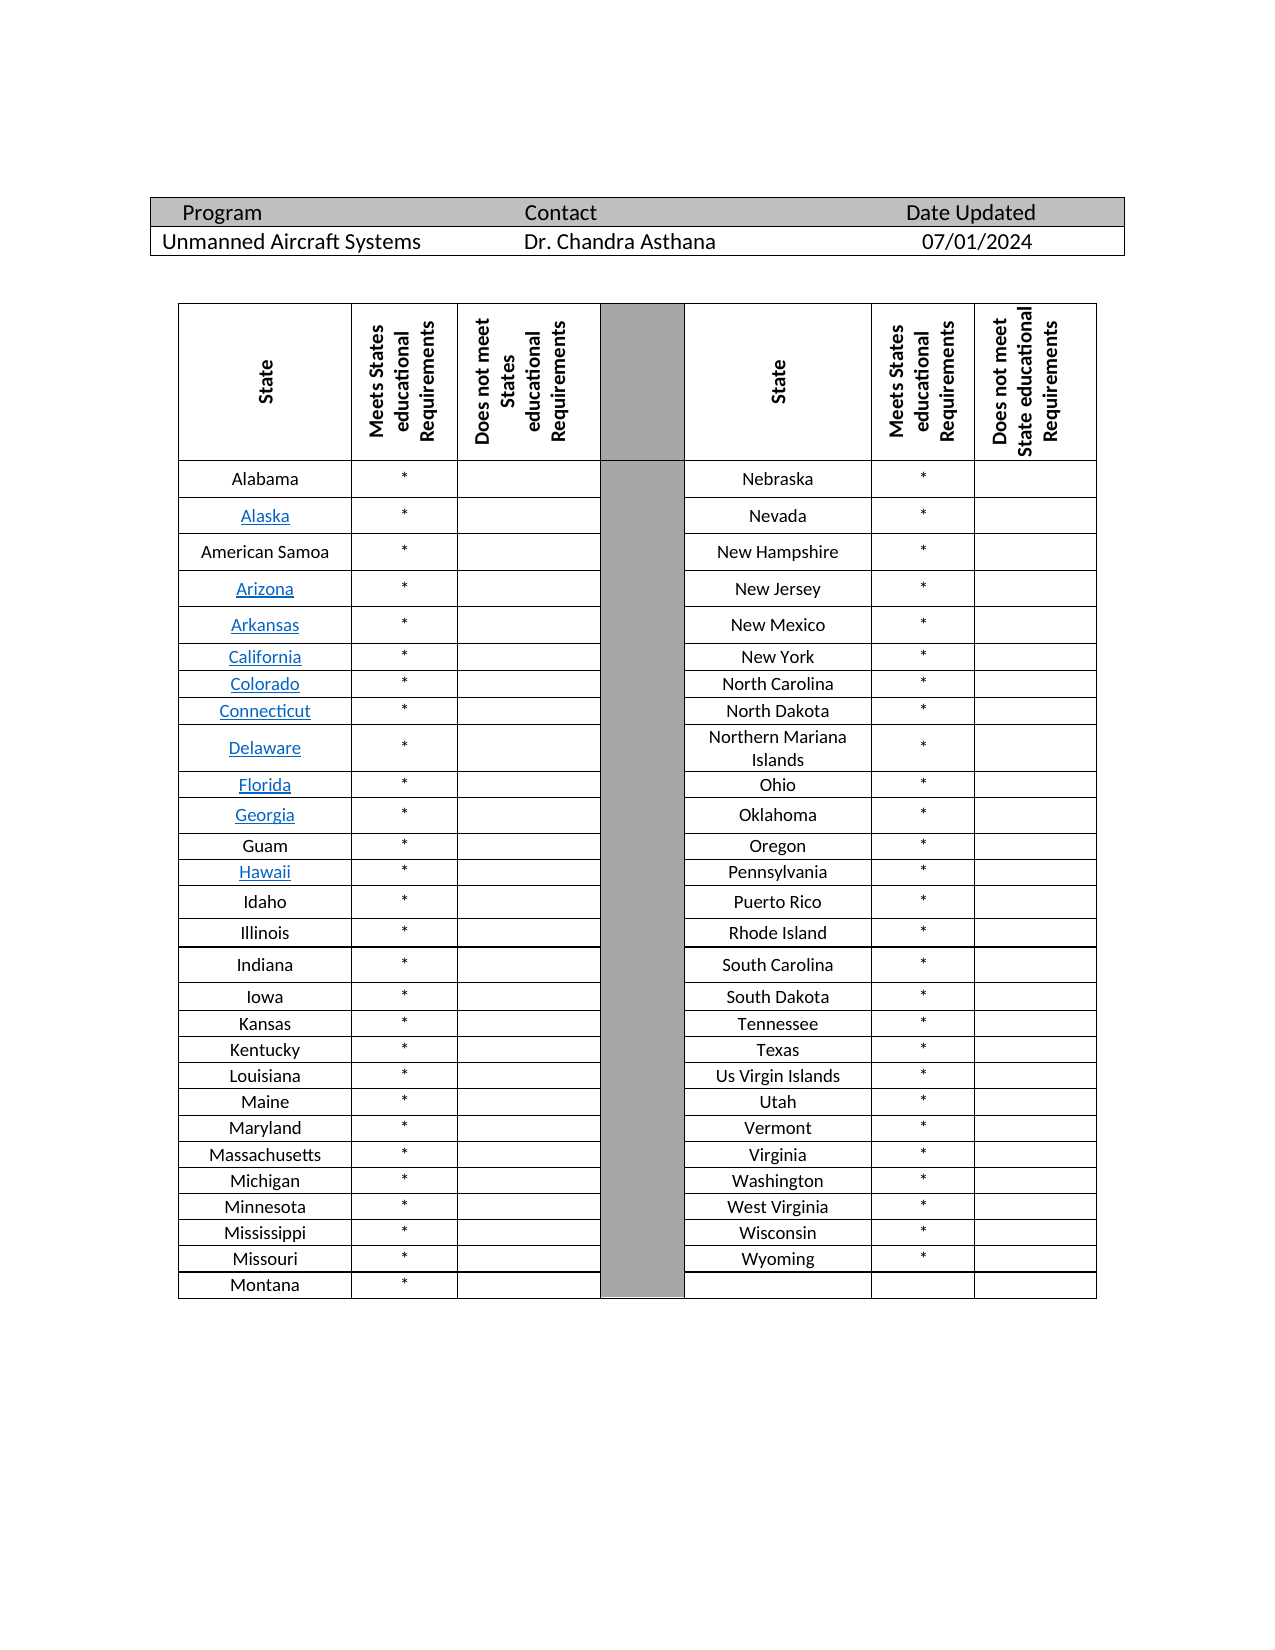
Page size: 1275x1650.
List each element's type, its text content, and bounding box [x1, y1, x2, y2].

table_cell California [179, 644, 351, 670]
table_cell * [352, 1273, 457, 1297]
table_cell Mississippi [179, 1220, 351, 1245]
table_cell * [352, 1168, 457, 1193]
table_header State [685, 304, 871, 460]
table_cell [458, 798, 600, 832]
table_cell [975, 644, 1096, 670]
table_cell [458, 671, 600, 697]
table_cell Illinois [179, 919, 351, 946]
table_cell * [872, 1142, 974, 1167]
table_cell Puerto Rico [685, 886, 871, 918]
table_cell [975, 834, 1096, 858]
table_cell * [872, 1037, 974, 1062]
table_cell Alaska [179, 498, 351, 533]
table_cell Alabama [179, 461, 351, 497]
table_cell [975, 1063, 1096, 1088]
table_cell * [872, 698, 974, 724]
table_cell [975, 1168, 1096, 1193]
table_cell * [352, 461, 457, 497]
table_cell [458, 860, 600, 885]
table_cell * [352, 644, 457, 670]
table_cell North Dakota [685, 698, 871, 724]
table_cell American Samoa [179, 534, 351, 570]
table_cell * [352, 725, 457, 771]
table_cell West Virginia [685, 1194, 871, 1219]
table_cell South Dakota [685, 983, 871, 1010]
table_cell Wyoming [685, 1246, 871, 1271]
table_cell [975, 1011, 1096, 1036]
table_cell * [872, 534, 974, 570]
table_cell [975, 1273, 1096, 1297]
table_cell * [352, 772, 457, 797]
table_cell [458, 1116, 600, 1141]
table_cell * [352, 1011, 457, 1036]
table_cell * [352, 534, 457, 570]
table_cell * [872, 1116, 974, 1141]
table_cell Massachusetts [179, 1142, 351, 1167]
table_cell [458, 1194, 600, 1219]
table_cell Arkansas [179, 607, 351, 643]
table_cell * [872, 983, 974, 1010]
table_cell Northern Mariana Islands [685, 725, 871, 771]
table_cell [601, 461, 684, 1297]
table_cell [975, 607, 1096, 643]
table_cell * [352, 698, 457, 724]
table_cell [458, 1063, 600, 1088]
table_cell Nebraska [685, 461, 871, 497]
table_cell [458, 919, 600, 946]
table_cell Tennessee [685, 1011, 871, 1036]
table_cell [458, 886, 600, 918]
table_cell * [872, 948, 974, 982]
table_cell * [872, 1220, 974, 1245]
table_cell [975, 725, 1096, 771]
table_cell South Carolina [685, 948, 871, 982]
table_cell * [872, 498, 974, 533]
table_cell * [352, 948, 457, 982]
table_cell Delaware [179, 725, 351, 771]
table_cell * [872, 671, 974, 697]
table_cell [458, 1037, 600, 1062]
table_cell [975, 798, 1096, 832]
table_cell [458, 461, 600, 497]
table_cell Oklahoma [685, 798, 871, 832]
table_cell * [872, 644, 974, 670]
table_cell * [352, 919, 457, 946]
table_cell Vermont [685, 1116, 871, 1141]
table_cell [975, 772, 1096, 797]
table_cell * [352, 1142, 457, 1167]
table_cell * [872, 1194, 974, 1219]
table_cell [975, 1089, 1096, 1114]
table_cell Colorado [179, 671, 351, 697]
table_cell Missouri [179, 1246, 351, 1271]
table_header Does not meet States educational Requirements [458, 304, 600, 460]
table_cell [975, 498, 1096, 533]
table_cell * [872, 1246, 974, 1271]
table_cell [458, 534, 600, 570]
table_cell [458, 1011, 600, 1036]
table_cell [975, 948, 1096, 982]
table_cell [872, 1273, 974, 1297]
table_cell [458, 1089, 600, 1114]
table_cell * [352, 498, 457, 533]
table_cell Virginia [685, 1142, 871, 1167]
table_cell [975, 919, 1096, 946]
table_cell [975, 461, 1096, 497]
table_cell * [352, 1116, 457, 1141]
table_header [601, 304, 684, 460]
table_cell * [352, 983, 457, 1010]
table_cell * [352, 1246, 457, 1271]
table_cell Minnesota [179, 1194, 351, 1219]
table_cell [975, 1116, 1096, 1141]
table_cell [975, 534, 1096, 570]
table_cell North Carolina [685, 671, 871, 697]
table_cell Maryland [179, 1116, 351, 1141]
table_cell * [352, 607, 457, 643]
table_cell New Hampshire [685, 534, 871, 570]
table_header Meets States educational Requirements [872, 304, 974, 460]
table_cell * [352, 1089, 457, 1114]
table_cell Kentucky [179, 1037, 351, 1062]
table_header State [179, 304, 351, 460]
table_cell [458, 1246, 600, 1271]
table_cell Hawaii [179, 860, 351, 885]
table_cell * [872, 886, 974, 918]
table_cell Maine [179, 1089, 351, 1114]
table_cell [458, 1142, 600, 1167]
table_cell * [872, 798, 974, 832]
table_cell [975, 698, 1096, 724]
table_cell [458, 644, 600, 670]
table_cell Guam [179, 834, 351, 858]
table_cell * [872, 1011, 974, 1036]
table_cell New Jersey [685, 571, 871, 606]
table_cell [975, 571, 1096, 606]
table_cell [458, 772, 600, 797]
table_cell [458, 948, 600, 982]
table_cell [458, 1220, 600, 1245]
table_cell [458, 1168, 600, 1193]
table_cell * [352, 860, 457, 885]
table_cell [975, 860, 1096, 885]
table_header Does not meet State educational Requirements [975, 304, 1096, 460]
table_cell Louisiana [179, 1063, 351, 1088]
table_cell * [872, 1089, 974, 1114]
table_cell New Mexico [685, 607, 871, 643]
table_cell * [352, 886, 457, 918]
table_cell Iowa [179, 983, 351, 1010]
table_cell Texas [685, 1037, 871, 1062]
table_cell [975, 1246, 1096, 1271]
table_cell * [872, 461, 974, 497]
table_cell * [352, 1037, 457, 1062]
table_cell [975, 1220, 1096, 1245]
table_cell [975, 1194, 1096, 1219]
table_cell * [872, 1168, 974, 1193]
table_cell [458, 1273, 600, 1297]
table_cell * [872, 1063, 974, 1088]
table_cell [458, 698, 600, 724]
table_cell Connecticut [179, 698, 351, 724]
table_cell Pennsylvania [685, 860, 871, 885]
table_cell [458, 607, 600, 643]
table_cell * [352, 1194, 457, 1219]
table_cell * [872, 834, 974, 858]
table_cell Utah [685, 1089, 871, 1114]
table_cell * [872, 571, 974, 606]
table_cell Washington [685, 1168, 871, 1193]
table_cell Michigan [179, 1168, 351, 1193]
table_cell [975, 1037, 1096, 1062]
table_cell Florida [179, 772, 351, 797]
table_cell Nevada [685, 498, 871, 533]
table_cell * [352, 571, 457, 606]
table_cell Idaho [179, 886, 351, 918]
table_cell [685, 1273, 871, 1297]
table_cell * [352, 1063, 457, 1088]
table_cell Montana [179, 1273, 351, 1297]
table_cell Rhode Island [685, 919, 871, 946]
table_cell [458, 983, 600, 1010]
table_cell [975, 671, 1096, 697]
table_cell * [352, 834, 457, 858]
table_cell [975, 983, 1096, 1010]
table_cell [458, 834, 600, 858]
table_cell Ohio [685, 772, 871, 797]
table_cell [458, 498, 600, 533]
table_cell Wisconsin [685, 1220, 871, 1245]
table_header Meets States educational Requirements [352, 304, 457, 460]
table_cell [975, 886, 1096, 918]
table_cell [975, 1142, 1096, 1167]
table_header Program Contact Date Updated [151, 198, 1124, 226]
table_cell * [352, 671, 457, 697]
table_cell Oregon [685, 834, 871, 858]
table_cell * [872, 919, 974, 946]
table_cell Us Virgin Islands [685, 1063, 871, 1088]
table_cell Indiana [179, 948, 351, 982]
table_cell * [872, 772, 974, 797]
table_cell Kansas [179, 1011, 351, 1036]
table_cell * [872, 860, 974, 885]
table_cell * [352, 798, 457, 832]
table_cell * [872, 607, 974, 643]
table_cell [458, 571, 600, 606]
table_cell [458, 725, 600, 771]
table_cell Georgia [179, 798, 351, 832]
table_cell * [352, 1220, 457, 1245]
table_cell Arizona [179, 571, 351, 606]
table_cell New York [685, 644, 871, 670]
table_cell Unmanned Aircraft Systems Dr. Chandra Asthana 07/01/2024 [151, 227, 1124, 255]
table_cell * [872, 725, 974, 771]
